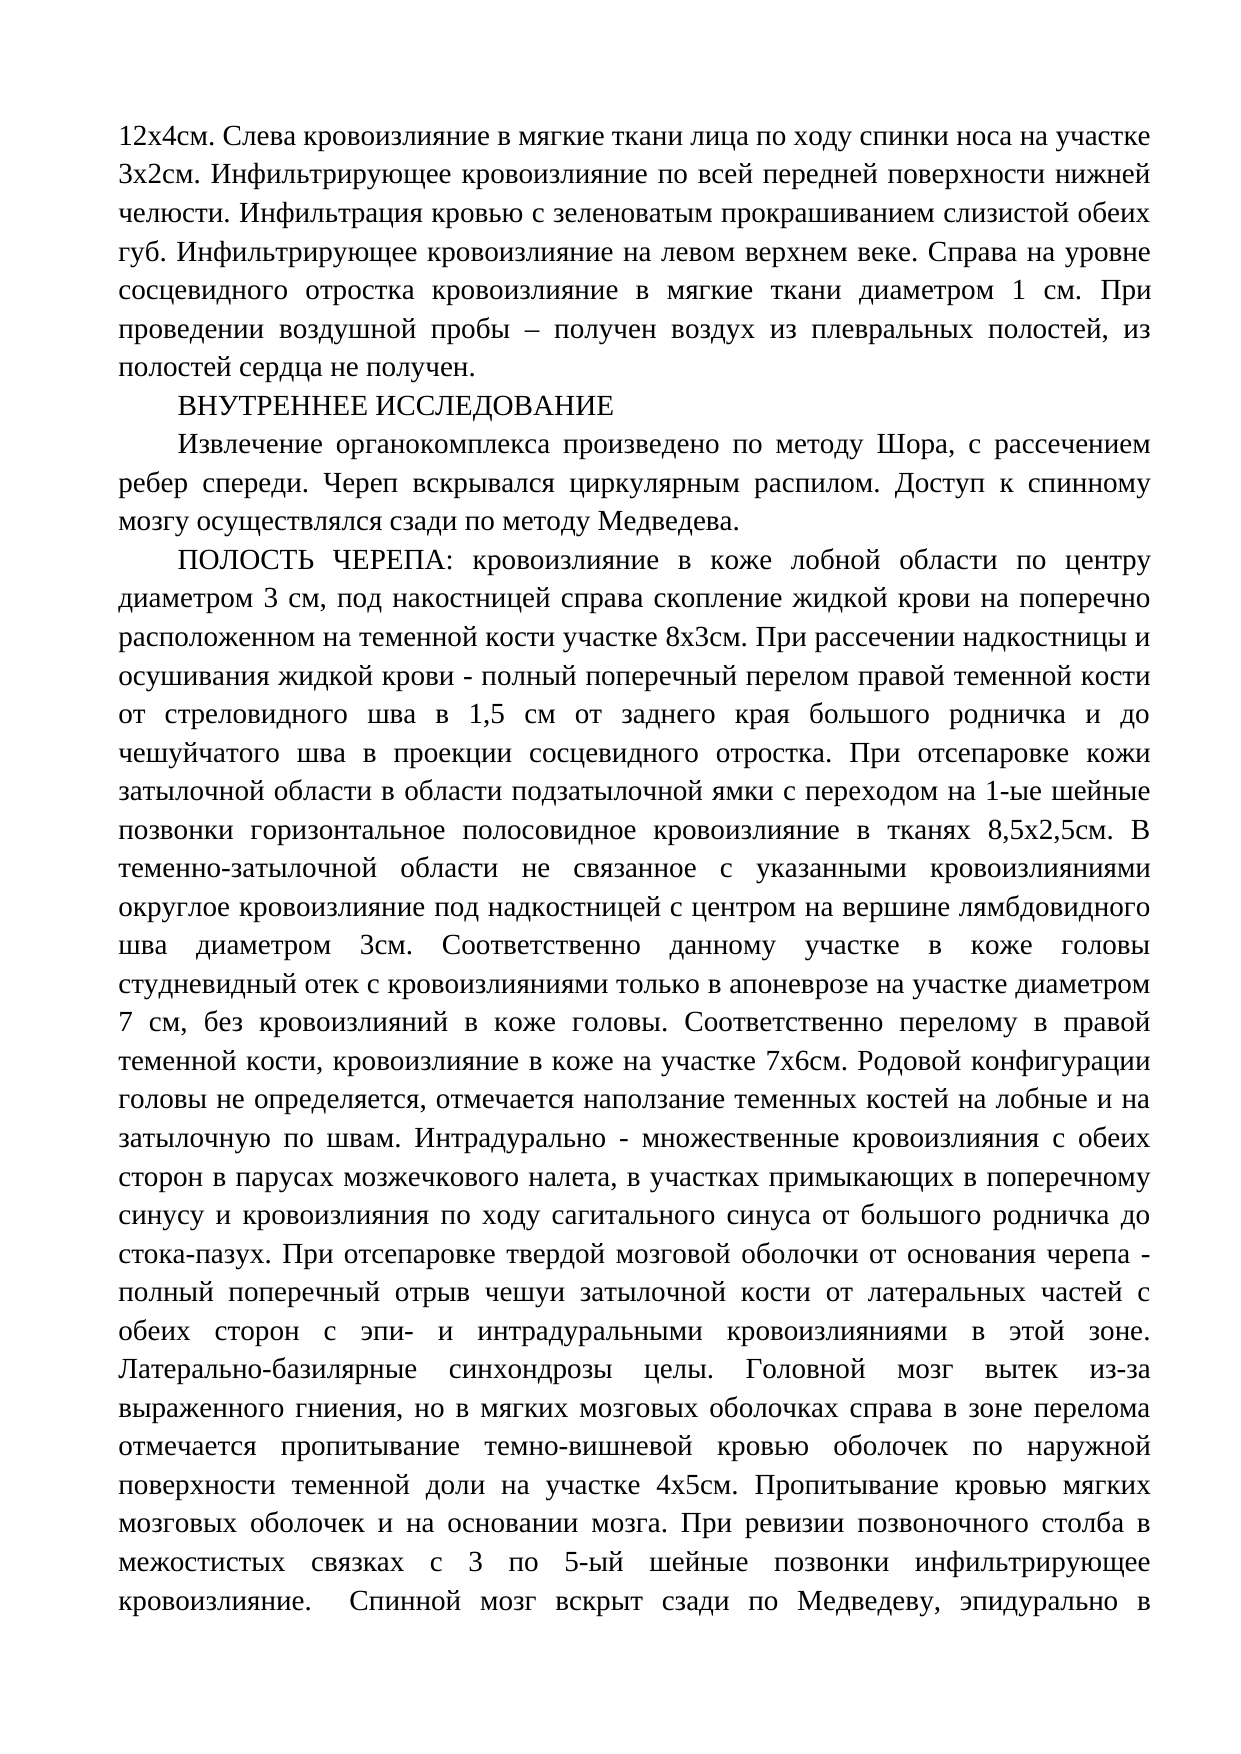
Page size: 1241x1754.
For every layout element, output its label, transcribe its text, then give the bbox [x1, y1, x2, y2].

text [118, 118, 1152, 383]
text Извлечение органокомплекса произведено по методу Шора, с рассечением ребер спереди. Череп вскрывался циркулярным распилом. Доступ к спинному мозгу осуществлялся сзади по методу Медведева. [118, 426, 1152, 537]
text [118, 542, 1152, 1616]
text ВНУТРЕННЕЕ ИССЛЕДОВАНИЕ [118, 388, 1152, 421]
